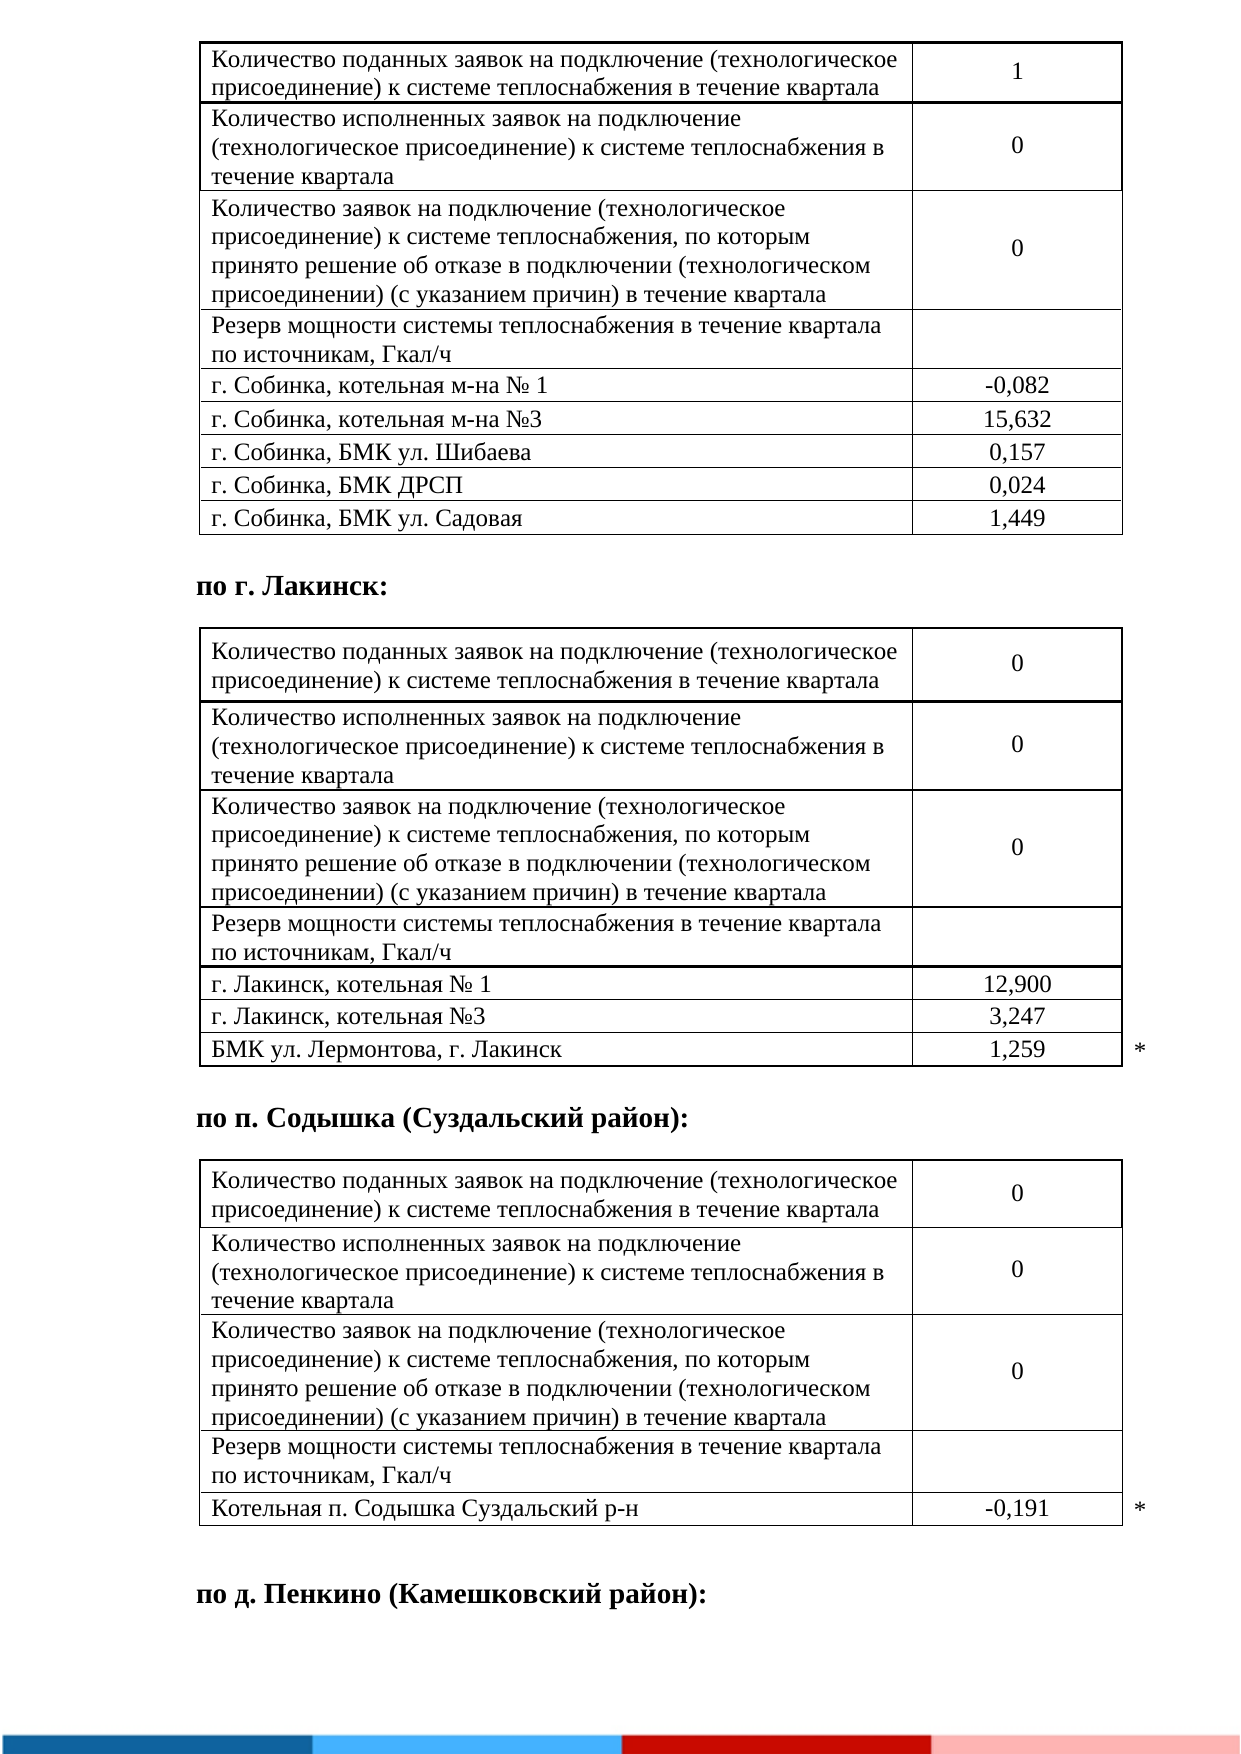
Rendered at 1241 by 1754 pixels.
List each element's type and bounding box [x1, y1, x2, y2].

picture [0, 1724, 1241, 1754]
table_header [177, 41, 1216, 1630]
